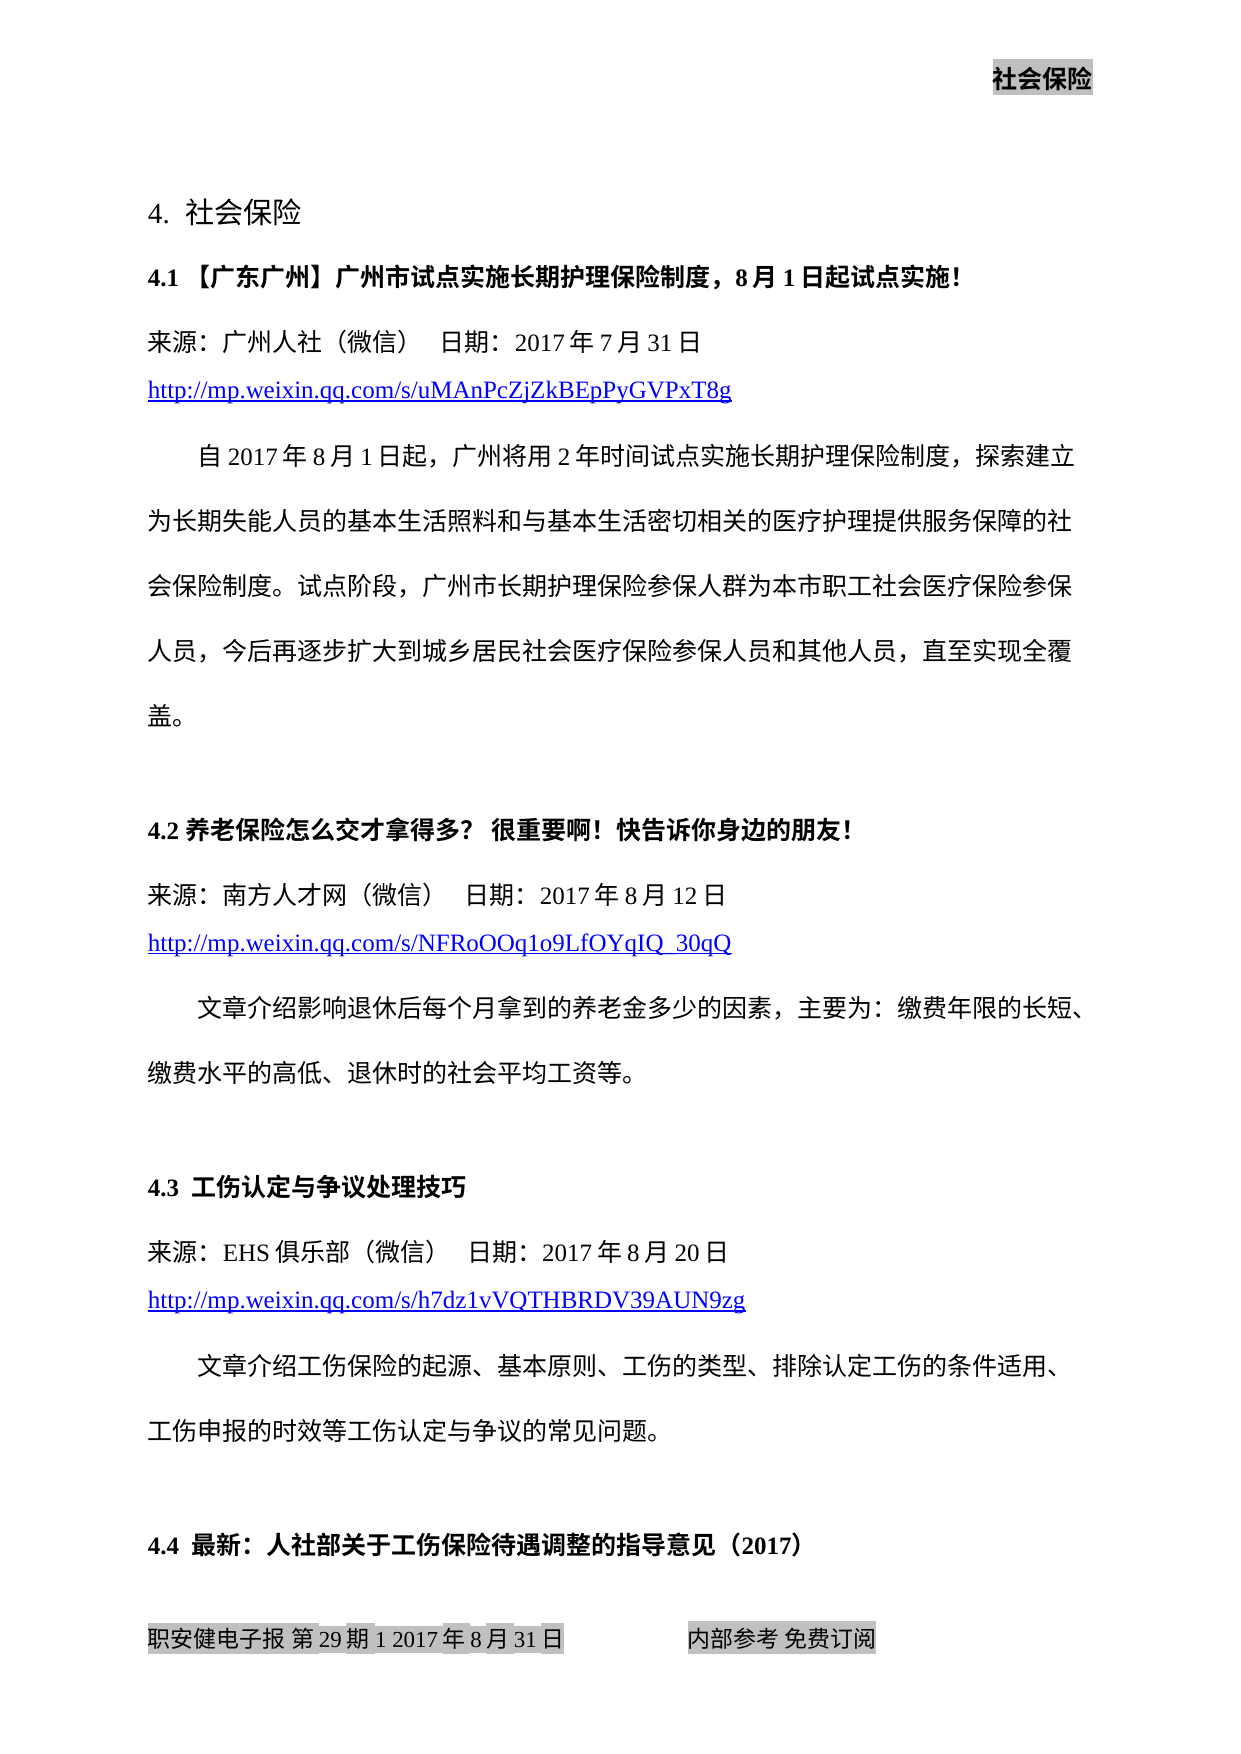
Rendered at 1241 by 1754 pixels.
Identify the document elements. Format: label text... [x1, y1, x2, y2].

text http://mp.weixin.qq.com/s/h7dz1vVQTHBRDV39AUN9zg [148, 1283, 1092, 1316]
text 4.2 养老保险怎么交才拿得多？ 很重要啊！快告诉你身边的朋友！ [148, 796, 1092, 861]
text 自2017年8月1日起，广州将用2年时间试点实施长期护理保险制度，探索建立为长期失能人员的基本生活照料和与基本生活密切相关的医疗护理提供服务保障的社会保险制度。试点阶段，广州市长期护理保险参保人群为本市职工社会医疗保险参保人员，今后再逐步扩大到城乡居民社会医疗保险参保人员和其他人员，直至实现全覆盖。 [148, 422, 1092, 747]
text 来源：广州人社（微信） 日期：2017年7月31日 [148, 308, 1092, 373]
text 来源：EHS俱乐部（微信） 日期：2017年8月20日 [148, 1218, 1092, 1283]
text http://mp.weixin.qq.com/s/uMAnPcZjZkBEpPyGVPxT8g [148, 373, 1092, 406]
text 文章介绍影响退休后每个月拿到的养老金多少的因素，主要为：缴费年限的长短、缴费水平的高低、退休时的社会平均工资等。 [148, 974, 1092, 1104]
text 4.3 工伤认定与争议处理技巧 [148, 1153, 1092, 1218]
text 4.4 最新：人社部关于工伤保险待遇调整的指导意见（2017） [148, 1511, 1092, 1576]
list 社会保险 [148, 178, 1092, 243]
text 来源：南方人才网（微信） 日期：2017年8月12日 [148, 861, 1092, 926]
text 文章介绍工伤保险的起源、基本原则、工伤的类型、排除认定工伤的条件适用、工伤申报的时效等工伤认定与争议的常见问题。 [148, 1332, 1092, 1462]
text http://mp.weixin.qq.com/s/NFRoOOq1o9LfOYqIQ_30qQ [148, 926, 1092, 958]
text 4.1 【广东广州】广州市试点实施长期护理保险制度，8月1日起试点实施！ [148, 243, 1092, 308]
